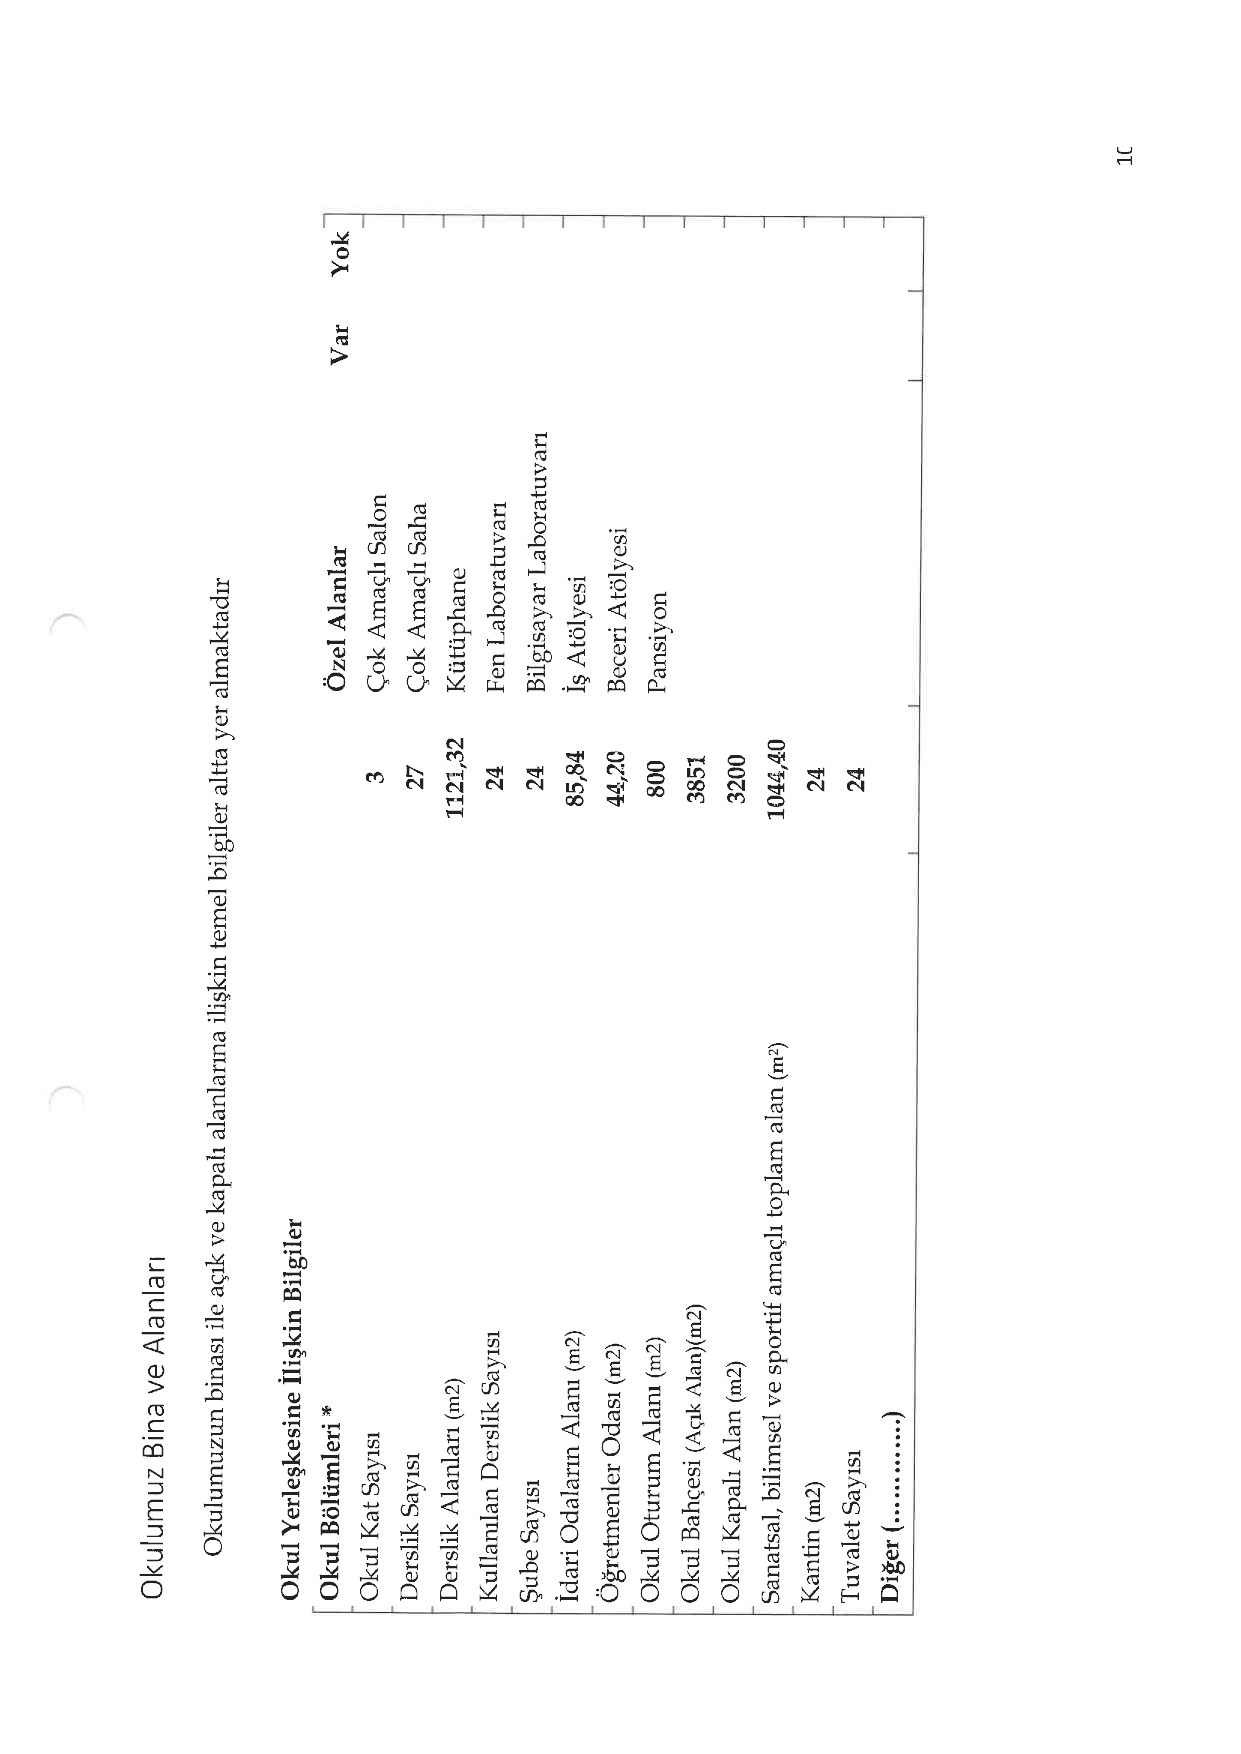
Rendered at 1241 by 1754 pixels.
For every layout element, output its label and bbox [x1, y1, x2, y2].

picture [1117, 147, 1133, 165]
picture [47, 207, 928, 1616]
